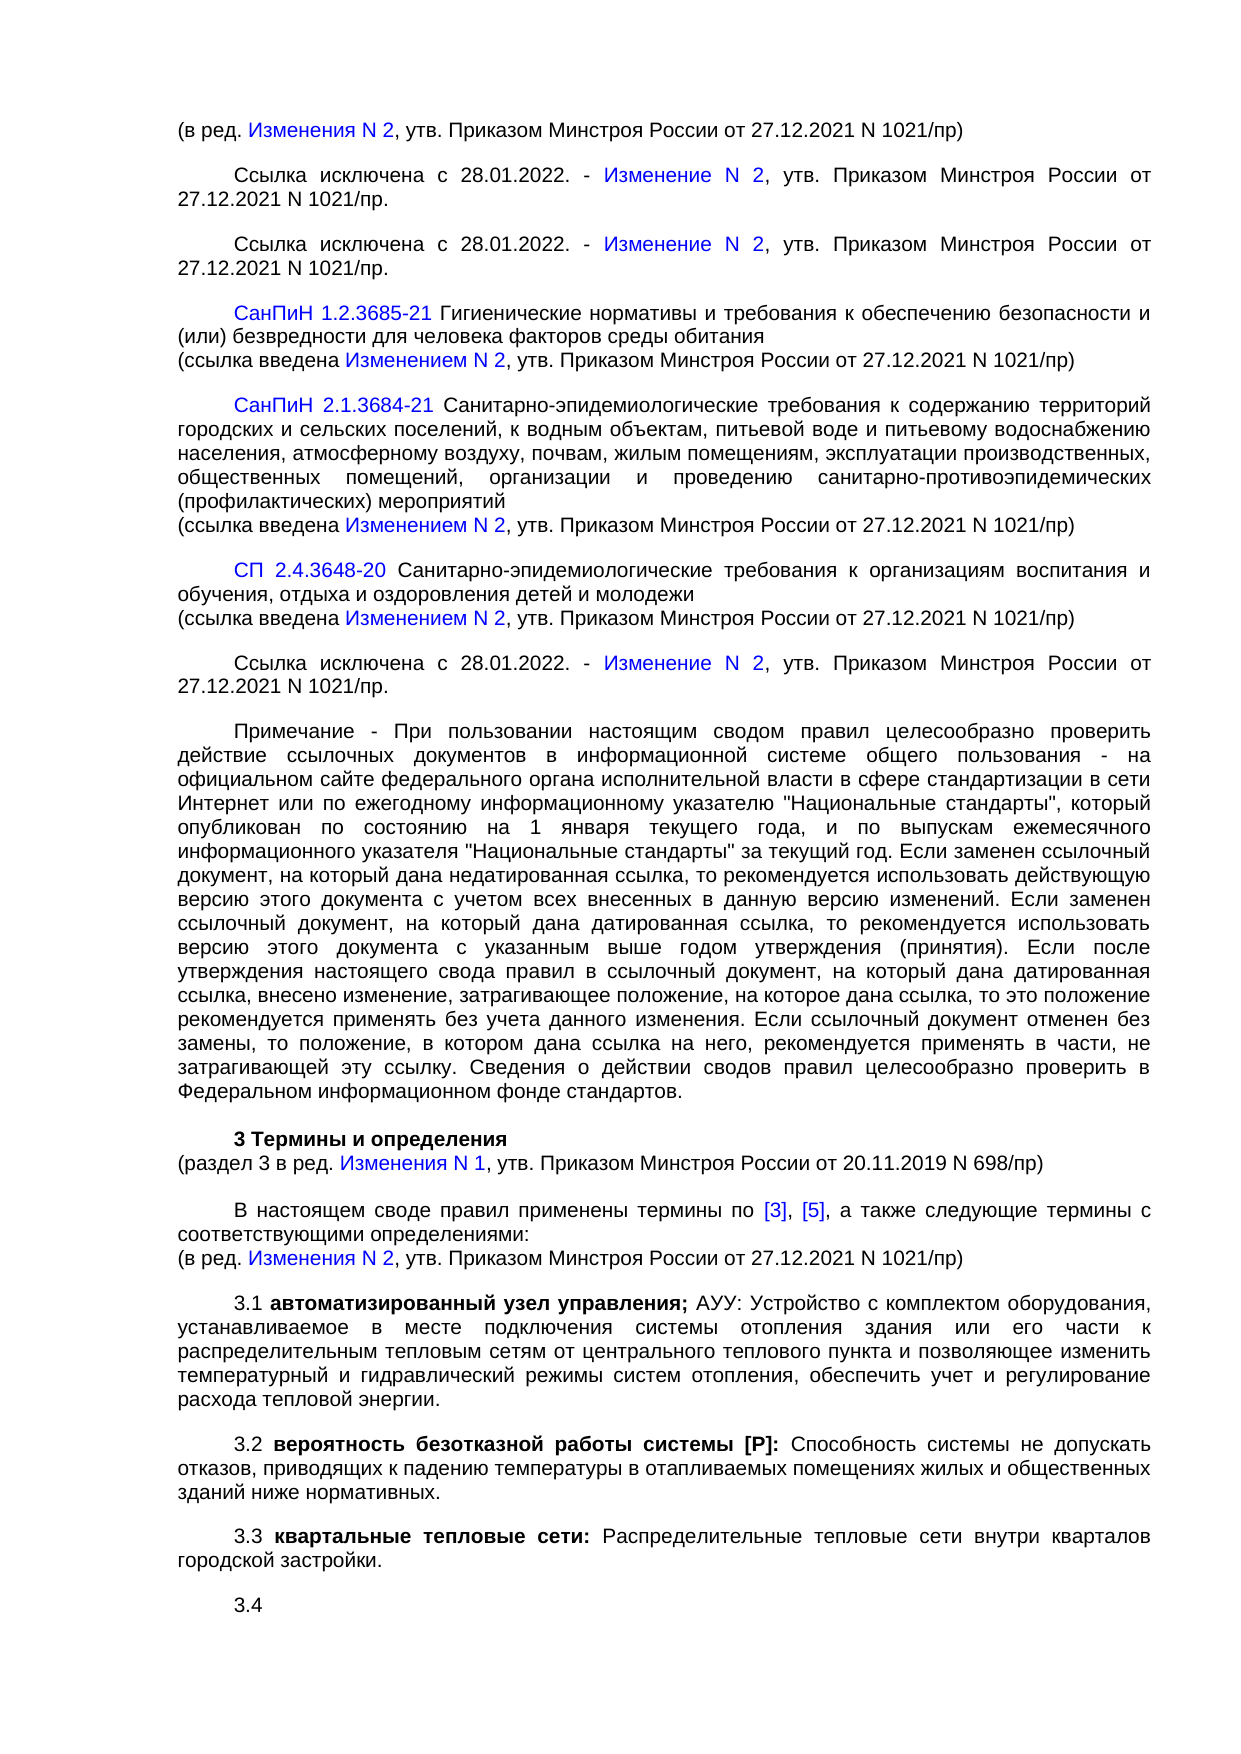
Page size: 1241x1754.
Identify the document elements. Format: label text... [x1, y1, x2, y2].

text Примечание - При пользовании настоящим сводом правил целесообразно проверить действие ссылочных документов в информационной системе общего пользования - на официальном сайте федерального органа исполнительной власти в сфере стандартизации в сети Интернет или по ежегодному информационному указателю "Национальные стандарты", который опубликован по состоянию на 1 января текущего года, и по выпускам ежемесячного информационного указателя "Национальные стандарты" за текущий год. Если заменен ссылочный документ, на который дана недатированная ссылка, то рекомендуется использовать действующую версию этого документа с учетом всех внесенных в данную версию изменений. Если заменен ссылочный документ, на который дана датированная ссылка, то рекомендуется использовать версию этого документа с указанным выше годом утверждения (принятия). Если после утверждения настоящего свода правил в ссылочный документ, на который дана датированная ссылка, внесено изменение, затрагивающее положение, на которое дана ссылка, то это положение рекомендуется применять без учета данного изменения. Если ссылочный документ отменен без замены, то положение, в котором дана ссылка на него, рекомендуется применять в части, не затрагивающей эту ссылку. Сведения о действии сводов правил целесообразно проверить в Федеральном информационном фонде стандартов. [177, 719, 1152, 1102]
text 3.3 квартальные тепловые сети: Распределительные тепловые сети внутри кварталов городской застройки. [177, 1524, 1152, 1572]
text (ссылка введена Изменением N 2, утв. Приказом Минстроя России от 27.12.2021 N 1021/пр) [177, 606, 1152, 629]
text СанПиН 2.1.3684-21 Санитарно-эпидемиологические требования к содержанию территорий городских и сельских поселений, к водным объектам, питьевой воде и питьевому водоснабжению населения, атмосферному воздуху, почвам, жилым помещениям, эксплуатации производственных, общественных помещений, организации и проведению санитарно-противоэпидемических (профилактических) мероприятий [177, 393, 1152, 513]
text В настоящем своде правил применены термины по [3], [5], а также следующие термины с соответствующими определениями: [177, 1198, 1152, 1246]
text СП 2.4.3648-20 Санитарно-эпидемиологические требования к организациям воспитания и обучения, отдыха и оздоровления детей и молодежи [177, 558, 1152, 606]
text Ссылка исключена с 28.01.2022. - Изменение N 2, утв. Приказом Минстроя России от 27.12.2021 N 1021/пр. [177, 163, 1152, 211]
text (ссылка введена Изменением N 2, утв. Приказом Минстроя России от 27.12.2021 N 1021/пр) [177, 348, 1152, 372]
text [177, 118, 1152, 142]
text Ссылка исключена с 28.01.2022. - Изменение N 2, утв. Приказом Минстроя России от 27.12.2021 N 1021/пр. [177, 232, 1152, 279]
text СанПиН 1.2.3685-21 Гигиенические нормативы и требования к обеспечению безопасности и (или) безвредности для человека факторов среды обитания [177, 300, 1152, 348]
text 3.4 [177, 1593, 1152, 1617]
text (раздел 3 в ред. Изменения N 1, утв. Приказом Минстроя России от 20.11.2019 N 698/пр) [177, 1150, 1152, 1174]
title 3 Термины и определения [177, 1126, 1152, 1150]
text (ссылка введена Изменением N 2, утв. Приказом Минстроя России от 27.12.2021 N 1021/пр) [177, 513, 1152, 537]
text (в ред. Изменения N 2, утв. Приказом Минстроя России от 27.12.2021 N 1021/пр) [177, 1246, 1152, 1270]
text 3.2 вероятность безотказной работы системы [Р]: Способность системы не допускать отказов, приводящих к падению температуры в отапливаемых помещениях жилых и общественных зданий ниже нормативных. [177, 1432, 1152, 1503]
text 3.1 автоматизированный узел управления; АУУ: Устройство с комплектом оборудования, устанавливаемое в месте подключения системы отопления здания или его части к распределительным тепловым сетям от центрального теплового пункта и позволяющее изменить температурный и гидравлический режимы систем отопления, обеспечить учет и регулирование расхода тепловой энергии. [177, 1291, 1152, 1411]
text Ссылка исключена с 28.01.2022. - Изменение N 2, утв. Приказом Минстроя России от 27.12.2021 N 1021/пр. [177, 650, 1152, 698]
